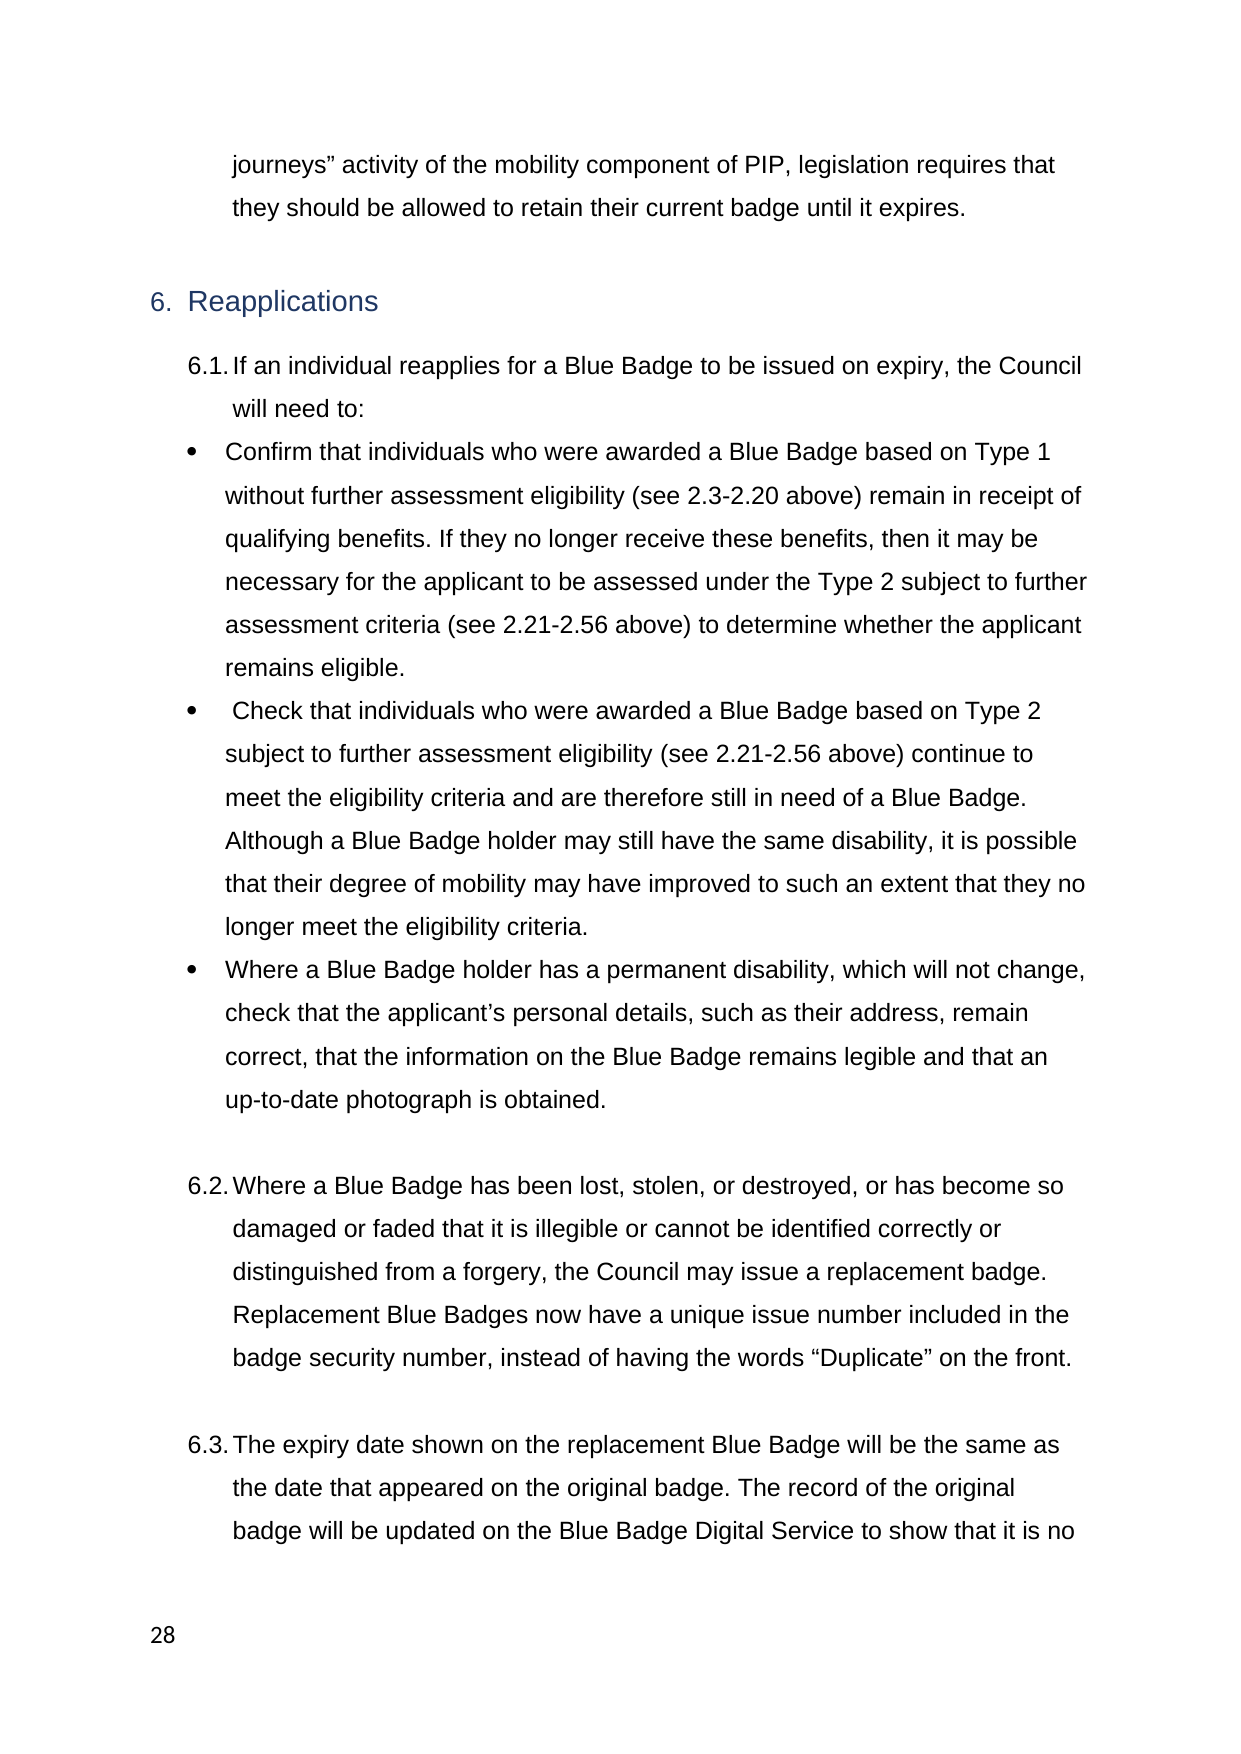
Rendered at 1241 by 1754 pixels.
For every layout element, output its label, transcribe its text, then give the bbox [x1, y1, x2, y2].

subtitle Reapplications [150, 283, 1090, 351]
list If an individual reapplies for a Blue Badge to be issued on expiry, the Council will need to: [187, 351, 1090, 423]
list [187, 1429, 1090, 1544]
list Confirm that individuals who were awarded a Blue Badge based on Type 1 without further assessment eligibility (see 2.3-2.20 above) remain in receipt of qualifying benefits. If they no longer receive these benefits, then it may be necessary for the applicant to be assessed under the Type 2 subject to further assessment criteria (see 2.21-2.56 above) to determine whether the applicant remains eligible. [187, 437, 1090, 682]
list Check that individuals who were awarded a Blue Badge based on Type 2 subject to further assessment eligibility (see 2.21-2.56 above) continue to meet the eligibility criteria and are therefore still in need of a Blue Badge. Although a Blue Badge holder may still have the same disability, it is possible that their degree of mobility may have improved to such an extent that they no longer meet the eligibility criteria. [187, 696, 1090, 941]
list Where a Blue Badge has been lost, stolen, or destroyed, or has become so damaged or faded that it is illegible or cannot be identified correctly or distinguished from a forgery, the Council may issue a replacement badge. Replacement Blue Badges now have a unique issue number included in the badge security number, instead of having the words “Duplicate” on the front. [187, 1171, 1090, 1372]
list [187, 150, 1090, 222]
list Where a Blue Badge holder has a permanent disability, which will not change, check that the applicant’s personal details, such as their address, remain correct, that the information on the Blue Badge remains legible and that an up-to-date photograph is obtained. [187, 955, 1090, 1113]
